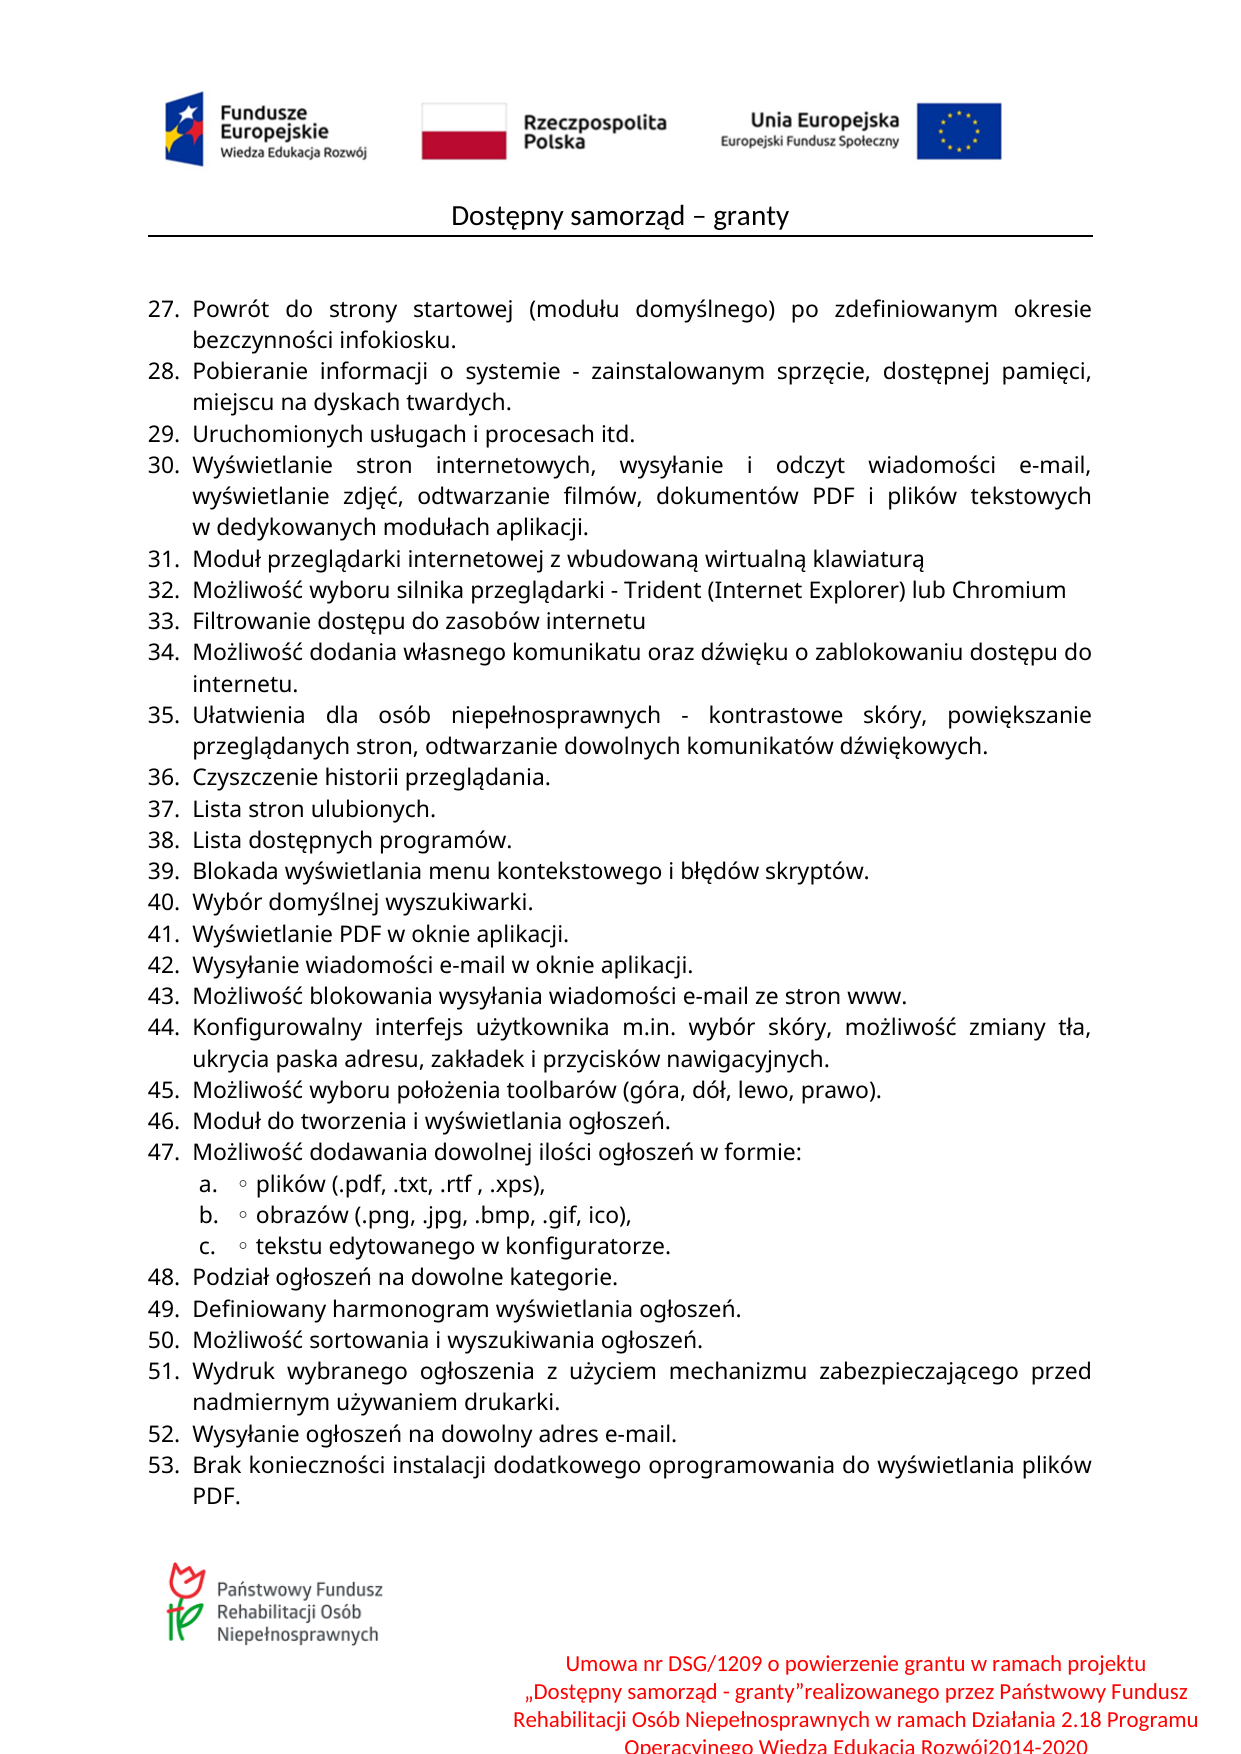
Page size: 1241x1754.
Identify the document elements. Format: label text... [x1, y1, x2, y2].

list Definiowany harmonogram wyświetlania ogłoszeń. [148, 1292, 1093, 1324]
picture [147, 73, 1020, 185]
list Powrót do strony startowej (modułu domyślnego) po zdefiniowanym okresie bezczynności infokiosku. [148, 292, 1093, 355]
list Możliwość dodawania dowolnej ilości ogłoszeń w formie: [148, 1136, 1093, 1167]
list Możliwość wyboru silnika przeglądarki - Trident (Internet Explorer) lub Chromium [148, 574, 1093, 605]
list ◦ plików (.pdf, .txt, .rtf , .xps), [199, 1167, 1093, 1199]
list Wybór domyślnej wyszukiwarki. [148, 886, 1093, 917]
list Moduł do tworzenia i wyświetlania ogłoszeń. [148, 1105, 1093, 1136]
list Pobieranie informacji o systemie - zainstalowanym sprzęcie, dostępnej pamięci, miejscu na dyskach twardych. [148, 355, 1093, 417]
list Moduł przeglądarki internetowej z wbudowaną wirtualną klawiaturą [148, 542, 1093, 574]
list Lista dostępnych programów. [148, 824, 1093, 855]
list Wydruk wybranego ogłoszenia z użyciem mechanizmu zabezpieczającego przed nadmiernym używaniem drukarki. [148, 1355, 1093, 1417]
list Możliwość dodania własnego komunikatu oraz dźwięku o zablokowaniu dostępu do internetu. [148, 636, 1093, 699]
list Blokada wyświetlania menu kontekstowego i błędów skryptów. [148, 855, 1093, 886]
list Lista stron ulubionych. [148, 792, 1093, 824]
list Wyświetlanie PDF w oknie aplikacji. [148, 917, 1093, 949]
list Konfigurowalny interfejs użytkownika m.in. wybór skóry, możliwość zmiany tła, ukrycia paska adresu, zakładek i przycisków nawigacyjnych. [148, 1011, 1093, 1074]
picture [128, 1526, 421, 1682]
list ◦ obrazów (.png, .jpg, .bmp, .gif, ico), [199, 1199, 1093, 1230]
list Możliwość blokowania wysyłania wiadomości e-mail ze stron www. [148, 980, 1093, 1011]
list Wysyłanie wiadomości e-mail w oknie aplikacji. [148, 949, 1093, 980]
list ◦ tekstu edytowanego w konfiguratorze. [199, 1230, 1093, 1261]
list Wyświetlanie stron internetowych, wysyłanie i odczyt wiadomości e-mail, wyświetlanie zdjęć, odtwarzanie filmów, dokumentów PDF i plików tekstowych w dedykowanych modułach aplikacji. [148, 449, 1093, 542]
list Podział ogłoszeń na dowolne kategorie. [148, 1261, 1093, 1292]
list Uruchomionych usługach i procesach itd. [148, 417, 1093, 449]
list Czyszczenie historii przeglądania. [148, 761, 1093, 792]
list Wysyłanie ogłoszeń na dowolny adres e-mail. [148, 1417, 1093, 1449]
list Filtrowanie dostępu do zasobów internetu [148, 605, 1093, 636]
list Brak konieczności instalacji dodatkowego oprogramowania do wyświetlania plików PDF. [148, 1449, 1093, 1511]
list Możliwość sortowania i wyszukiwania ogłoszeń. [148, 1324, 1093, 1355]
list Ułatwienia dla osób niepełnosprawnych - kontrastowe skóry, powiększanie przeglądanych stron, odtwarzanie dowolnych komunikatów dźwiękowych. [148, 699, 1093, 761]
list Możliwość wyboru położenia toolbarów (góra, dół, lewo, prawo). [148, 1074, 1093, 1105]
